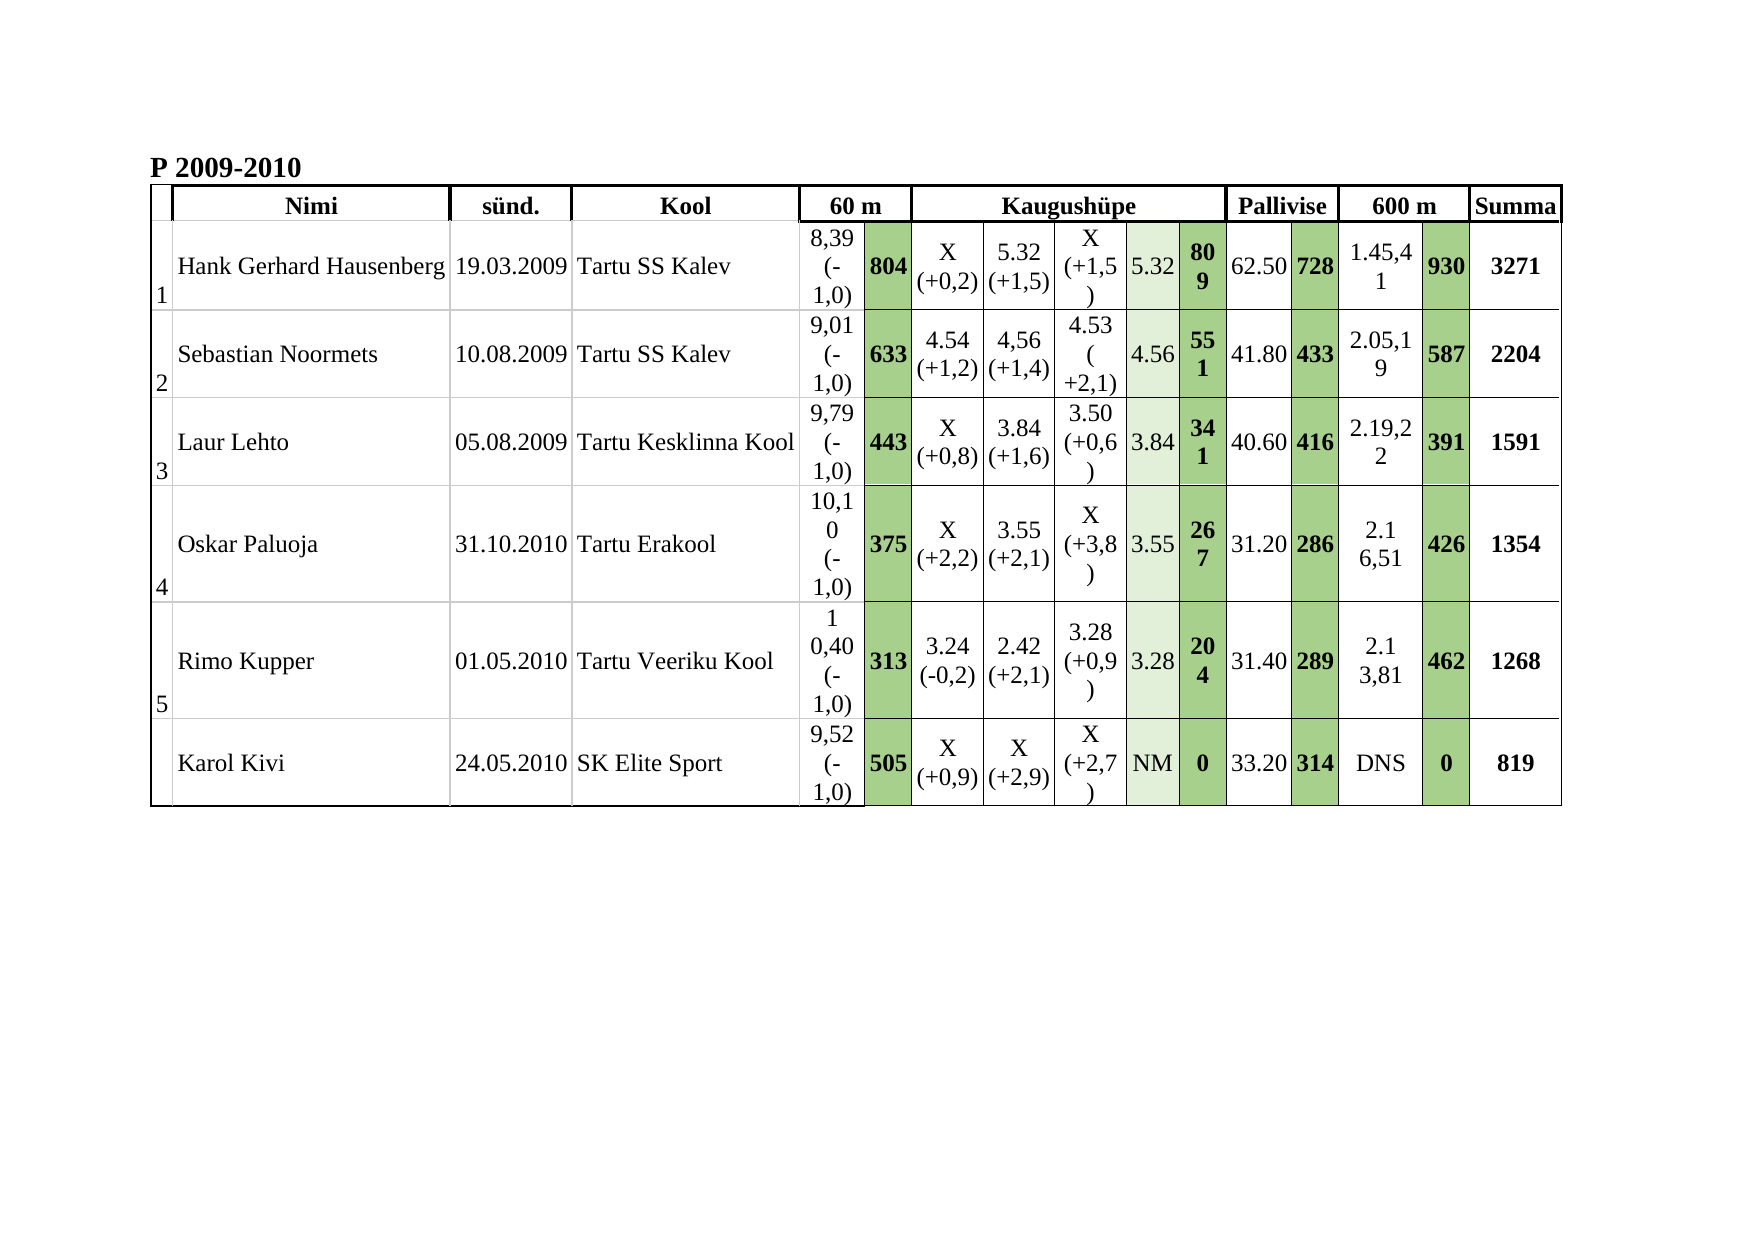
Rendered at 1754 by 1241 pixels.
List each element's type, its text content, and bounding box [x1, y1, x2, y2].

table_cell 1268 [1470, 601, 1561, 718]
table_cell 2204 [1470, 309, 1561, 397]
table_cell 1 [152, 221, 172, 309]
table_cell SK Elite Sport [573, 719, 799, 805]
table_cell 2.42 (+2,1) [984, 602, 1054, 718]
table_cell 10.08.2009 [451, 311, 571, 397]
table_cell 267 [1180, 486, 1226, 601]
table_header sünd. [452, 187, 570, 219]
table_cell 8,39 (-1,0) [800, 223, 864, 309]
table_cell 4.56 [1127, 310, 1179, 397]
table_cell 2.19,22 [1339, 398, 1422, 484]
table_cell 5 [152, 603, 172, 718]
table_cell 31.40 [1227, 602, 1291, 718]
table_cell 313 [865, 602, 911, 718]
table_cell 9,52 (-1,0) [800, 719, 864, 805]
table_cell Tartu SS Kalev [573, 221, 799, 309]
table_cell 0 [1180, 719, 1226, 805]
table_cell 3.24 (-0,2) [912, 602, 983, 718]
table_cell 40.60 [1227, 398, 1291, 484]
table_cell 9,01 (-1,0) [800, 311, 864, 397]
table_cell Tartu Erakool [573, 486, 799, 601]
table_cell X (+0,2) [912, 223, 983, 309]
table_cell Tartu Kesklinna Kool [573, 398, 799, 484]
table_cell 426 [1423, 486, 1469, 601]
table_cell 4.54 (+1,2) [912, 310, 983, 397]
table_cell 9,79 (-1,0) [800, 398, 864, 484]
table_cell Oskar Paluoja [173, 486, 449, 601]
table_header [152, 185, 171, 219]
table_cell Rimo Kupper [173, 603, 449, 718]
table_cell 31.10.2010 [451, 486, 571, 601]
table_cell 4,56 (+1,4) [984, 310, 1054, 397]
table_cell 1591 [1470, 397, 1561, 484]
table_cell 633 [865, 310, 911, 397]
table_cell Tartu SS Kalev [573, 311, 799, 397]
table_cell 819 [1470, 718, 1561, 805]
table_cell 391 [1423, 398, 1469, 484]
table_cell 433 [1292, 310, 1338, 397]
table_cell 31.20 [1227, 486, 1291, 601]
table_cell 41.80 [1227, 310, 1291, 397]
table_cell 2.05,19 [1339, 310, 1422, 397]
table_cell 05.08.2009 [451, 398, 571, 484]
table_cell 3271 [1470, 220, 1561, 309]
table_header Summa [1471, 187, 1560, 219]
table_header Kool [573, 187, 798, 219]
table_cell 2.13,81 [1339, 602, 1422, 718]
table_cell 3.55 (+2,1) [984, 486, 1054, 601]
table_cell 5.32 (+1,5) [984, 223, 1054, 309]
table_cell 204 [1180, 602, 1226, 718]
table_cell 416 [1292, 398, 1338, 484]
table_cell 587 [1423, 310, 1469, 397]
table_cell Hank Gerhard Hausenberg [173, 221, 449, 309]
table_cell 930 [1423, 223, 1469, 309]
table_cell 286 [1292, 486, 1338, 601]
table_cell 5.32 [1127, 223, 1179, 309]
table_cell 3.50 (+0,6) [1055, 398, 1126, 484]
table_header Kaugushüpe [913, 187, 1224, 219]
table_cell X (+3,8) [1055, 486, 1126, 601]
table_cell 19.03.2009 [451, 221, 571, 309]
table_cell 341 [1180, 398, 1226, 484]
table_cell X (+2,9) [984, 719, 1054, 805]
table_cell [152, 719, 172, 805]
table_cell 804 [865, 223, 911, 309]
table_cell 1354 [1470, 485, 1561, 601]
table_cell 2.16,51 [1339, 486, 1422, 601]
table_cell 10,10 (-1,0) [800, 486, 864, 601]
table_cell 3.84 (+1,6) [984, 398, 1054, 484]
table_cell 462 [1423, 602, 1469, 718]
table_cell 4 [152, 486, 172, 601]
table_cell 3.84 [1127, 398, 1179, 484]
text P 2009-2010 [150, 150, 1604, 183]
table_cell X (+1,5) [1055, 223, 1126, 309]
table_cell 3.28 [1127, 602, 1179, 718]
table_cell 289 [1292, 602, 1338, 718]
table_cell 62.50 [1227, 223, 1291, 309]
table_cell Tartu Veeriku Kool [573, 603, 799, 718]
table_cell 4.53 (+2,1) [1055, 310, 1126, 397]
table_cell X (+0,9) [912, 719, 983, 805]
table_cell NM [1127, 719, 1179, 805]
table_cell X (+0,8) [912, 398, 983, 484]
table_cell 1.45,41 [1339, 223, 1422, 309]
table_cell 551 [1180, 310, 1226, 397]
table_cell 3.28 (+0,9) [1055, 602, 1126, 718]
table_cell 33.20 [1227, 719, 1291, 805]
table_cell 728 [1292, 223, 1338, 309]
table_cell X (+2,2) [912, 486, 983, 601]
table_cell Laur Lehto [173, 398, 449, 484]
table_header 600 m [1340, 187, 1468, 219]
table_cell 10,40 (-1,0) [800, 603, 864, 718]
table_cell 505 [865, 719, 911, 805]
table_cell 375 [865, 486, 911, 601]
table_cell 3.55 [1127, 486, 1179, 601]
table_cell Sebastian Noormets [173, 311, 449, 397]
table_cell 443 [865, 398, 911, 484]
table_cell 01.05.2010 [451, 603, 571, 718]
table_cell 314 [1292, 719, 1338, 805]
table_cell DNS [1339, 719, 1422, 805]
table_cell 809 [1180, 223, 1226, 309]
table_cell 2 [152, 311, 172, 397]
table_cell Karol Kivi [173, 719, 449, 805]
table_cell 0 [1423, 719, 1469, 805]
table_cell 3 [152, 398, 172, 484]
table_cell X (+2,7) [1055, 719, 1126, 805]
table_header Pallivise [1228, 187, 1337, 219]
table_header 60 m [801, 187, 910, 219]
table_cell 24.05.2010 [451, 719, 571, 805]
table_header Nimi [174, 187, 448, 219]
